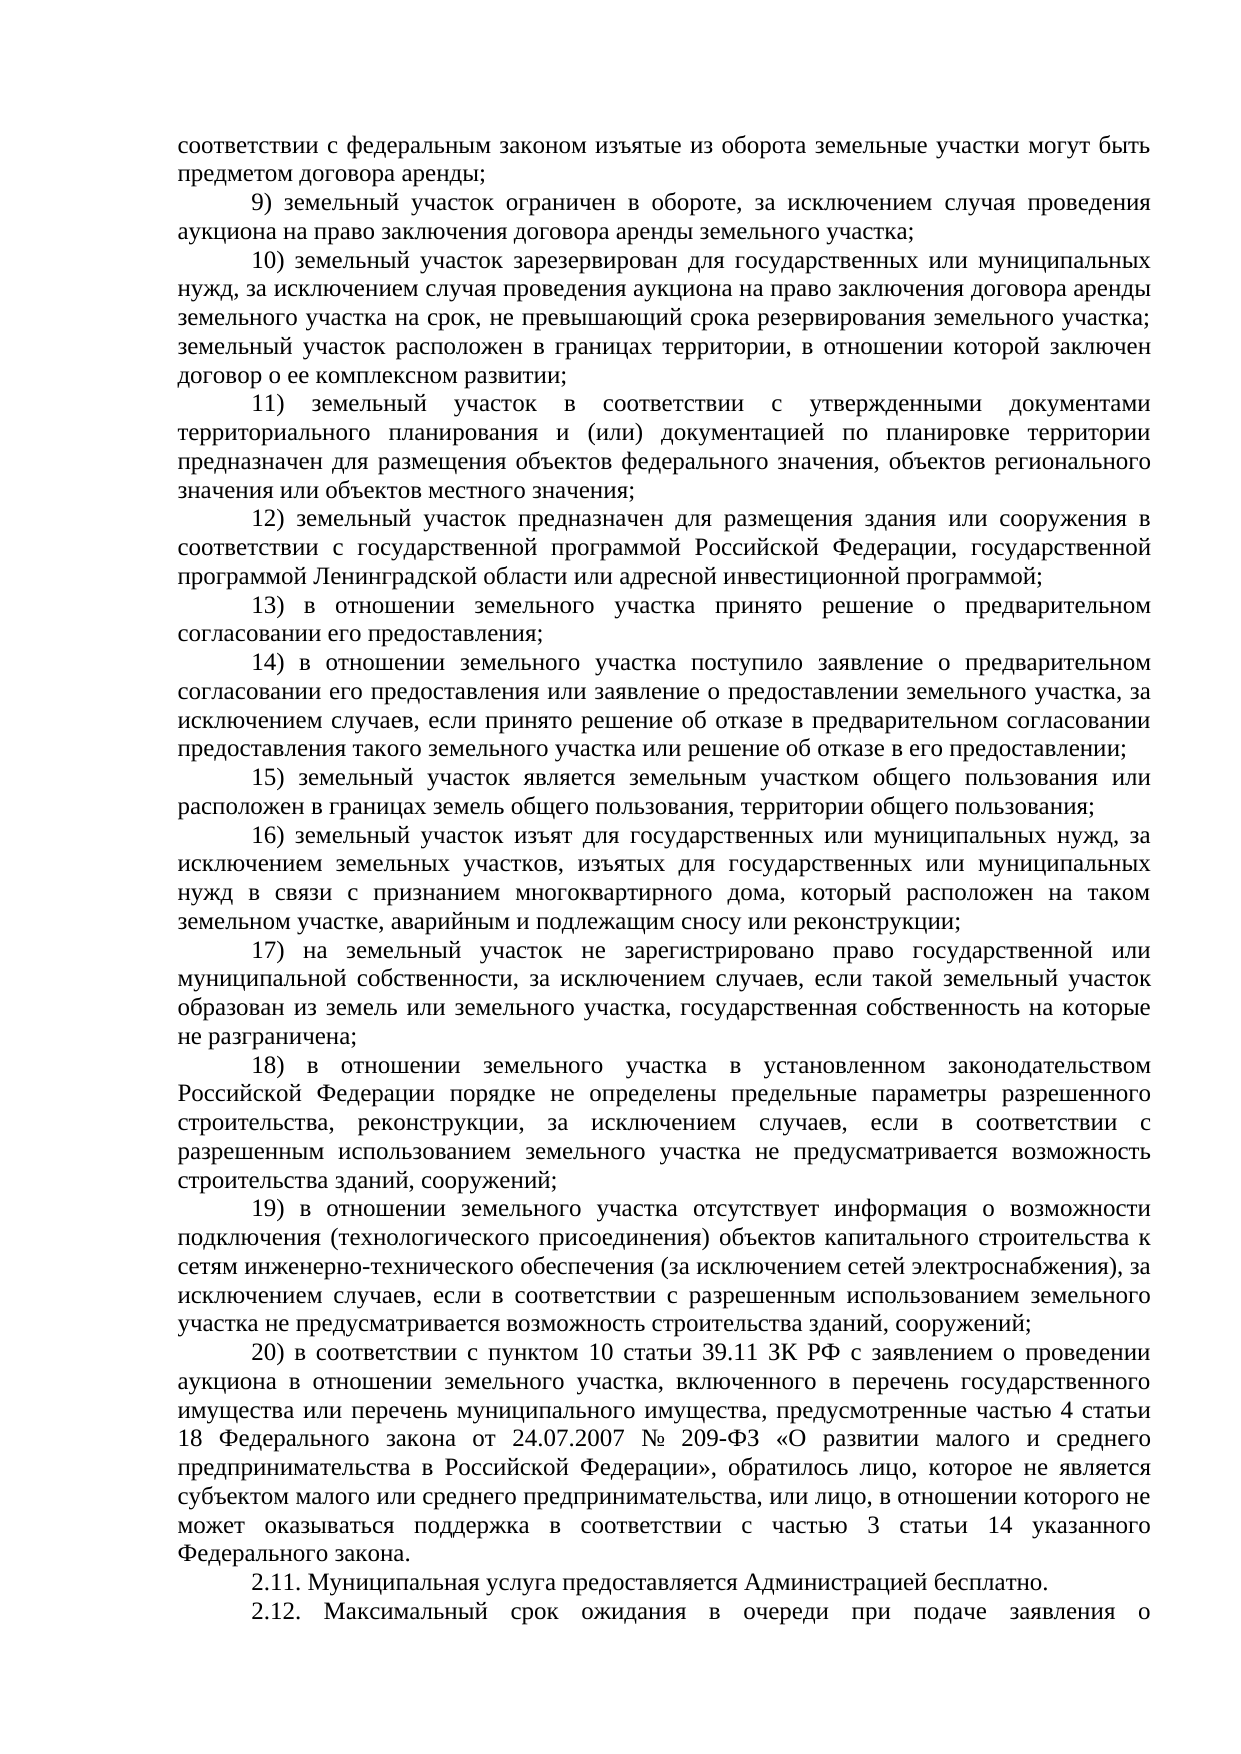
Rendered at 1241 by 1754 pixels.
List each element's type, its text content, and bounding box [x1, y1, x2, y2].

text 16) земельный участок изъят для государственных или муниципальных нужд, за исключением земельных участков, изъятых для государственных или муниципальных нужд в связи с признанием многоквартирного дома, который расположен на таком земельном участке, аварийным и подлежащим сносу или реконструкции; [177, 820, 1152, 935]
text 14) в отношении земельного участка поступило заявление о предварительном согласовании его предоставления или заявление о предоставлении земельного участка, за исключением случаев, если принято решение об отказе в предварительном согласовании предоставления такого земельного участка или решение об отказе в его предоставлении; [177, 647, 1152, 762]
text 15) земельный участок является земельным участком общего пользования или расположен в границах земель общего пользования, территории общего пользования; [177, 762, 1152, 820]
text 12) земельный участок предназначен для размещения здания или сооружения в соответствии с государственной программой Российской Федерации, государственной программой Ленинградской области или адресной инвестиционной программой; [177, 503, 1152, 590]
text 17) на земельный участок не зарегистрировано право государственной или муниципальной собственности, за исключением случаев, если такой земельный участок образован из земель или земельного участка, государственная собственность на которые не разграничена; [177, 935, 1152, 1050]
text 10) земельный участок зарезервирован для государственных или муниципальных нужд, за исключением случая проведения аукциона на право заключения договора аренды земельного участка на срок, не превышающий срока резервирования земельного участка; земельный участок расположен в границах территории, в отношении которой заключен договор о ее комплексном развитии; [177, 245, 1152, 388]
text 19) в отношении земельного участка отсутствует информация о возможности подключения (технологического присоединения) объектов капитального строительства к сетям инженерно-технического обеспечения (за исключением сетей электроснабжения), за исключением случаев, если в соответствии с разрешенным использованием земельного участка не предусматривается возможность строительства зданий, сооружений; [177, 1193, 1152, 1337]
text 18) в отношении земельного участка в установленном законодательством Российской Федерации порядке не определены предельные параметры разрешенного строительства, реконструкции, за исключением случаев, если в соответствии с разрешенным использованием земельного участка не предусматривается возможность строительства зданий, сооружений; [177, 1050, 1152, 1193]
text 13) в отношении земельного участка принято решение о предварительном согласовании его предоставления; [177, 590, 1152, 647]
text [177, 130, 1152, 187]
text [177, 1596, 1152, 1625]
text 9) земельный участок ограничен в обороте, за исключением случая проведения аукциона на право заключения договора аренды земельного участка; [177, 187, 1152, 245]
text 20) в соответствии с пунктом 10 статьи 39.11 ЗК РФ с заявлением о проведении аукциона в отношении земельного участка, включенного в перечень государственного имущества или перечень муниципального имущества, предусмотренные частью 4 статьи 18 Федерального закона от 24.07.2007 № 209-ФЗ «О развитии малого и среднего предпринимательства в Российской Федерации», обратилось лицо, которое не является субъектом малого или среднего предпринимательства, или лицо, в отношении которого не может оказываться поддержка в соответствии с частью 3 статьи 14 указанного Федерального закона. [177, 1337, 1152, 1567]
text 2.11. Муниципальная услуга предоставляется Администрацией бесплатно. [177, 1567, 1152, 1596]
text 11) земельный участок в соответствии с утвержденными документами территориального планирования и (или) документацией по планировке территории предназначен для размещения объектов федерального значения, объектов регионального значения или объектов местного значения; [177, 388, 1152, 503]
